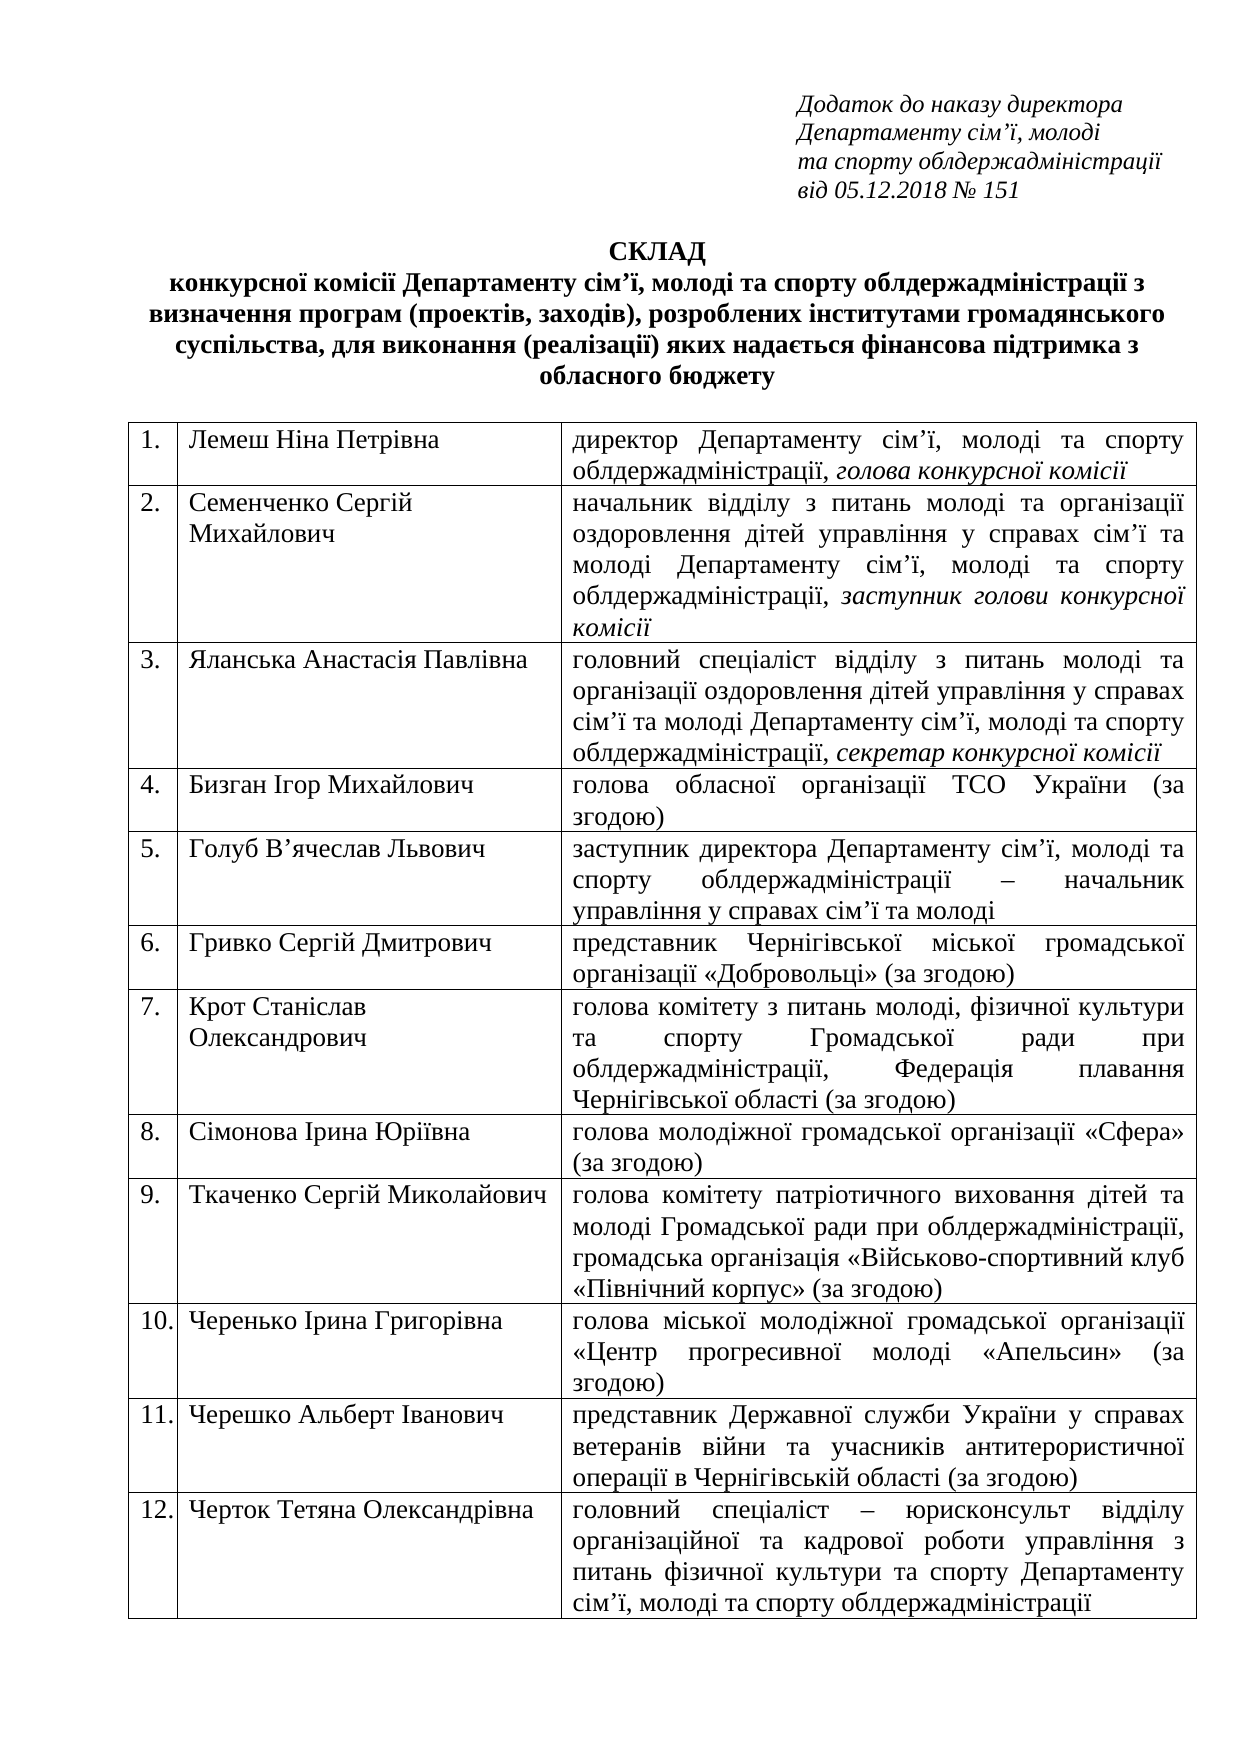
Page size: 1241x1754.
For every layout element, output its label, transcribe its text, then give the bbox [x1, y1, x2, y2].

table_cell представник Державної служби України у справах ветеранів війни та учасників антитерористичної операції в Чернігівській області (за згодою) [562, 1399, 1196, 1492]
table_cell Черешко Альберт Іванович [178, 1399, 561, 1492]
table_cell головний спеціаліст відділу з питань молоді та організації оздоровлення дітей управління у справах сім’ї та молоді Департаменту сім’ї, молоді та спорту облдержадміністрації, секретар конкурсної комісії [562, 643, 1196, 767]
table_cell голова молодіжної громадської організації «Сфера» (за згодою) [562, 1115, 1196, 1177]
table_cell Крот Станіслав Олександрович [178, 990, 561, 1114]
table_cell голова комітету з питань молоді, фізичної культури та спорту Громадської ради при облдержадміністрації, Федерація плавання Чернігівської області (за згодою) [562, 990, 1196, 1114]
table_cell [129, 1179, 177, 1303]
table_cell [129, 1304, 177, 1398]
table_cell голова міської молодіжної громадської організації «Центр прогресивної молоді «Апельсин» (за згодою) [562, 1304, 1196, 1398]
table_cell [129, 990, 177, 1114]
text СКЛАД [148, 235, 1167, 266]
table_cell [129, 486, 177, 642]
table_cell Черток Тетяна Олександрівна [178, 1493, 561, 1618]
table_cell заступник директора Департаменту сім’ї, молоді та спорту облдержадміністрації – начальник управління у справах сім’ї та молоді [562, 832, 1196, 925]
table_cell Сімонова Ірина Юріївна [178, 1115, 561, 1177]
table_header директор Департаменту сім’ї, молоді та спорту облдержадміністрації, голова конкурсної комісії [562, 423, 1196, 485]
table_cell Яланська Анастасія Павлівна [178, 643, 561, 767]
table_cell представник Чернігівської міської громадської організації «Добровольці» (за згодою) [562, 926, 1196, 988]
table_cell [129, 1493, 177, 1618]
table_header Лемеш Ніна Петрівна [178, 423, 561, 485]
text та спорту облдержадміністрації [709, 146, 1167, 175]
table_cell [129, 926, 177, 988]
text Додаток до наказу директора [709, 89, 1167, 117]
table_cell Семенченко Сергій Михайлович [178, 486, 561, 642]
table_cell [129, 643, 177, 767]
table_header [129, 423, 177, 485]
table_cell Голуб В’ячеслав Львович [178, 832, 561, 925]
text конкурсної комісії Департаменту сім’ї, молоді та спорту облдержадміністрації з визначення програм (проектів, заходів), розроблених інститутами громадянського суспільства, для виконання (реалізації) яких надається фінансова підтримка з обласного бюджету [148, 266, 1167, 391]
table_cell Ткаченко Сергій Миколайович [178, 1179, 561, 1303]
table_cell голова обласної організації ТСО України (за згодою) [562, 769, 1196, 831]
table_cell [129, 832, 177, 925]
text від 05.12.2018 № 151 [709, 175, 1167, 204]
text Департаменту сім’ї, молоді [709, 117, 1167, 146]
table_cell головний спеціаліст – юрисконсульт відділу організаційної та кадрової роботи управління з питань фізичної культури та спорту Департаменту сім’ї, молоді та спорту облдержадміністрації [562, 1493, 1196, 1618]
table_cell Бизган Ігор Михайлович [178, 769, 561, 831]
table_cell [129, 1115, 177, 1177]
table_cell [129, 1399, 177, 1492]
table_cell Гривко Сергій Дмитрович [178, 926, 561, 988]
table_cell голова комітету патріотичного виховання дітей та молоді Громадської ради при облдержадміністрації, громадська організація «Військово-спортивний клуб «Північний корпус» (за згодою) [562, 1179, 1196, 1303]
table_cell [129, 769, 177, 831]
table_cell Черенько Ірина Григорівна [178, 1304, 561, 1398]
table_cell начальник відділу з питань молоді та організації оздоровлення дітей управління у справах сім’ї та молоді Департаменту сім’ї, молоді та спорту облдержадміністрації, заступник голови конкурсної комісії [562, 486, 1196, 642]
